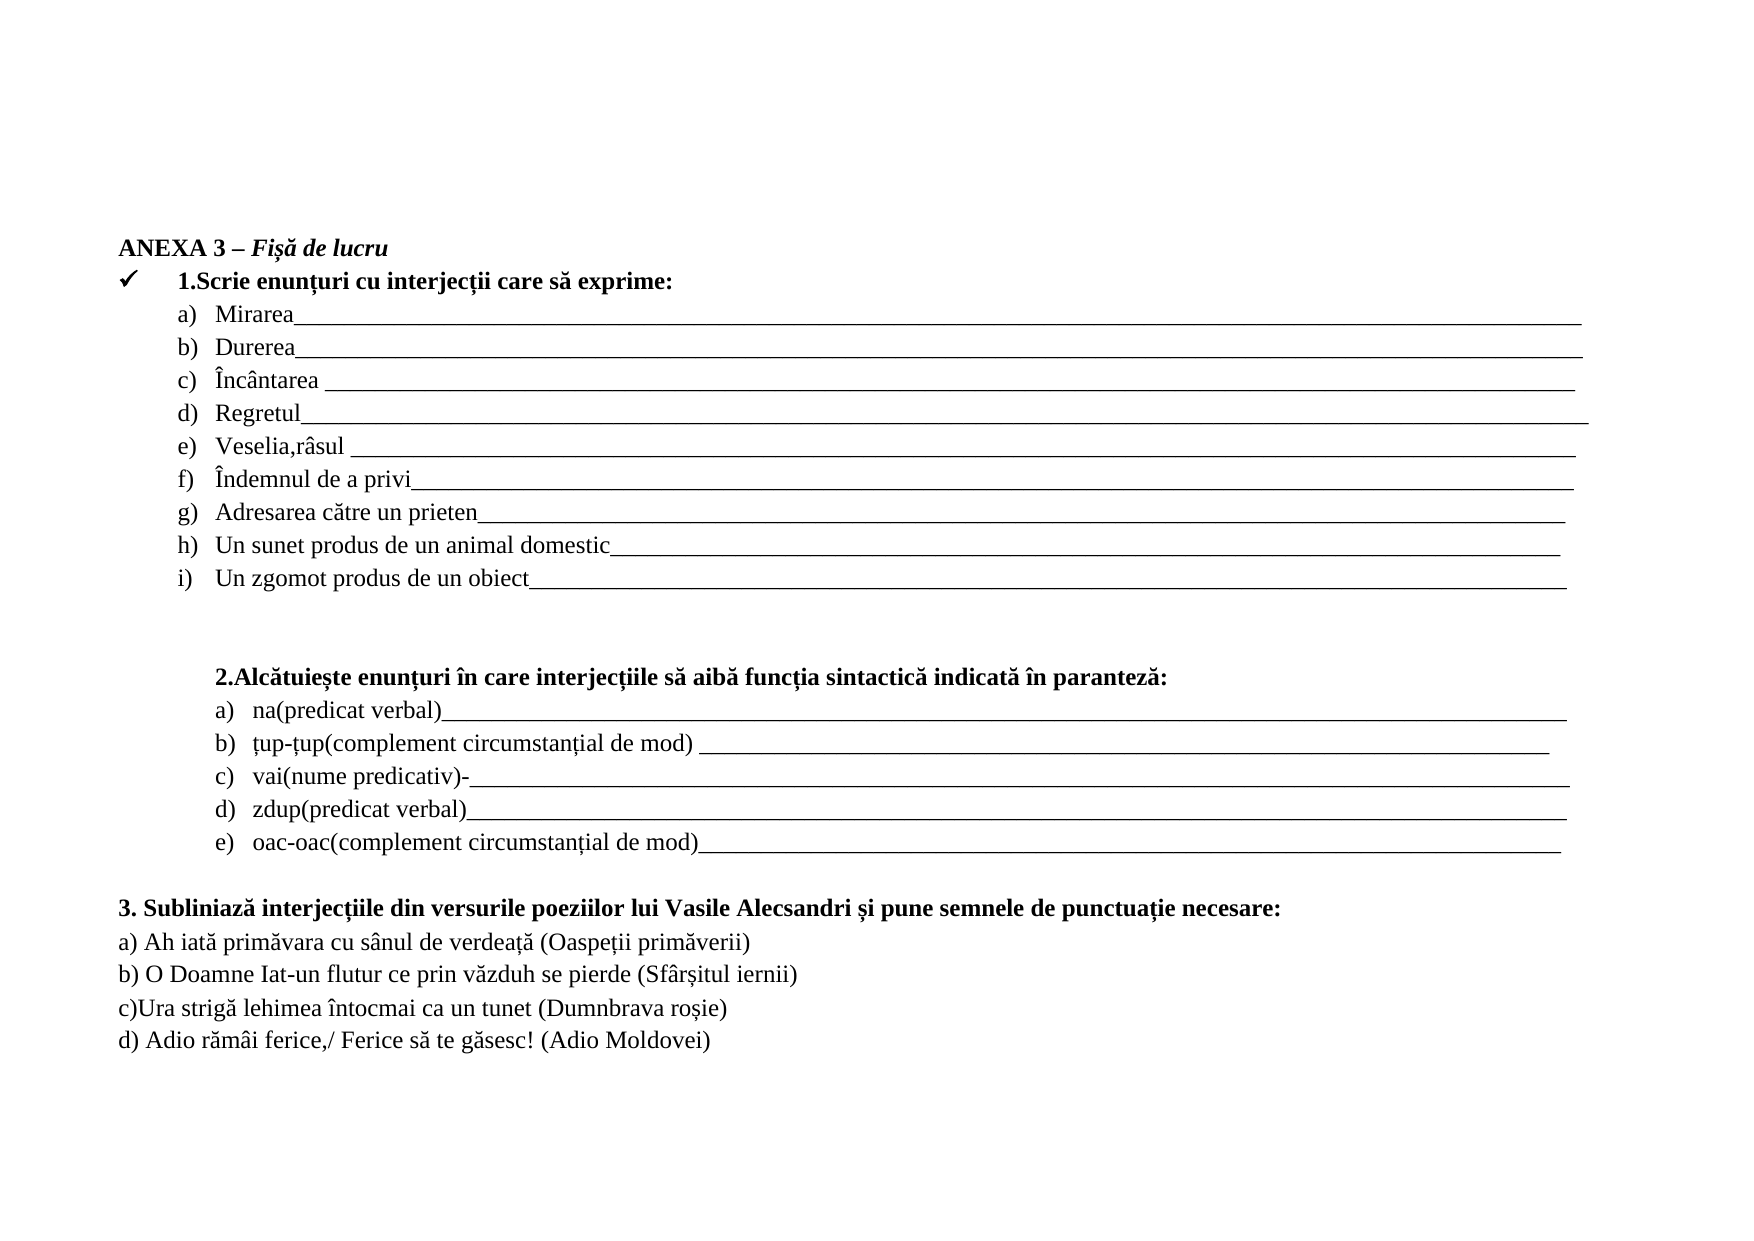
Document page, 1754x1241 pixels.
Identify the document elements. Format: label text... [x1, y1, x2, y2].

list Durerea_______________________________________________________________________________________________________ [177, 332, 1636, 361]
list oac-oac(complement circumstanțial de mod)_____________________________________________________________________ [215, 827, 1636, 856]
list Veselia,râsul __________________________________________________________________________________________________ [177, 431, 1636, 460]
list na(predicat verbal)__________________________________________________________________________________________ [215, 695, 1636, 724]
list Un sunet produs de un animal domestic____________________________________________________________________________ [177, 530, 1636, 559]
list Mirarea_______________________________________________________________________________________________________ [177, 299, 1636, 328]
list țup-țup(complement circumstanțial de mod) ____________________________________________________________________ [215, 728, 1636, 757]
list Regretul_______________________________________________________________________________________________________ [177, 398, 1636, 427]
text ANEXA 3 – Fișă de lucru [118, 233, 1636, 262]
list Îndemnul de a privi_____________________________________________________________________________________________ [177, 464, 1636, 493]
text 3. Subliniază interjecțiile din versurile poeziilor lui Vasile Alecsandri și pune semnele de punctuație necesare: [118, 893, 1636, 922]
list 1.Scrie enunțuri cu interjecții care să exprime: [118, 266, 1636, 295]
text b) O Doamne Iat-un flutur ce prin văzduh se pierde (Sfârșitul iernii) [118, 959, 1636, 988]
list zdup(predicat verbal)________________________________________________________________________________________ [215, 794, 1636, 823]
list vai(nume predicativ)-________________________________________________________________________________________ [215, 761, 1636, 790]
list 2.Alcătuiește enunțuri în care interjecțiile să aibă funcția sintactică indicată în paranteză: [215, 662, 1636, 691]
list Adresarea către un prieten_______________________________________________________________________________________ [177, 497, 1636, 526]
text d) Adio rămâi ferice,/ Ferice să te găsesc! (Adio Moldovei) [118, 1026, 1636, 1054]
text a) Ah iată primăvara cu sânul de verdeață (Oaspeții primăverii) [118, 927, 1636, 955]
list Un zgomot produs de un obiect___________________________________________________________________________________ [177, 563, 1636, 592]
text c)Ura strigă lehimea întocmai ca un tunet (Dumnbrava roșie) [118, 993, 1636, 1021]
list Încântarea ____________________________________________________________________________________________________ [177, 365, 1636, 394]
